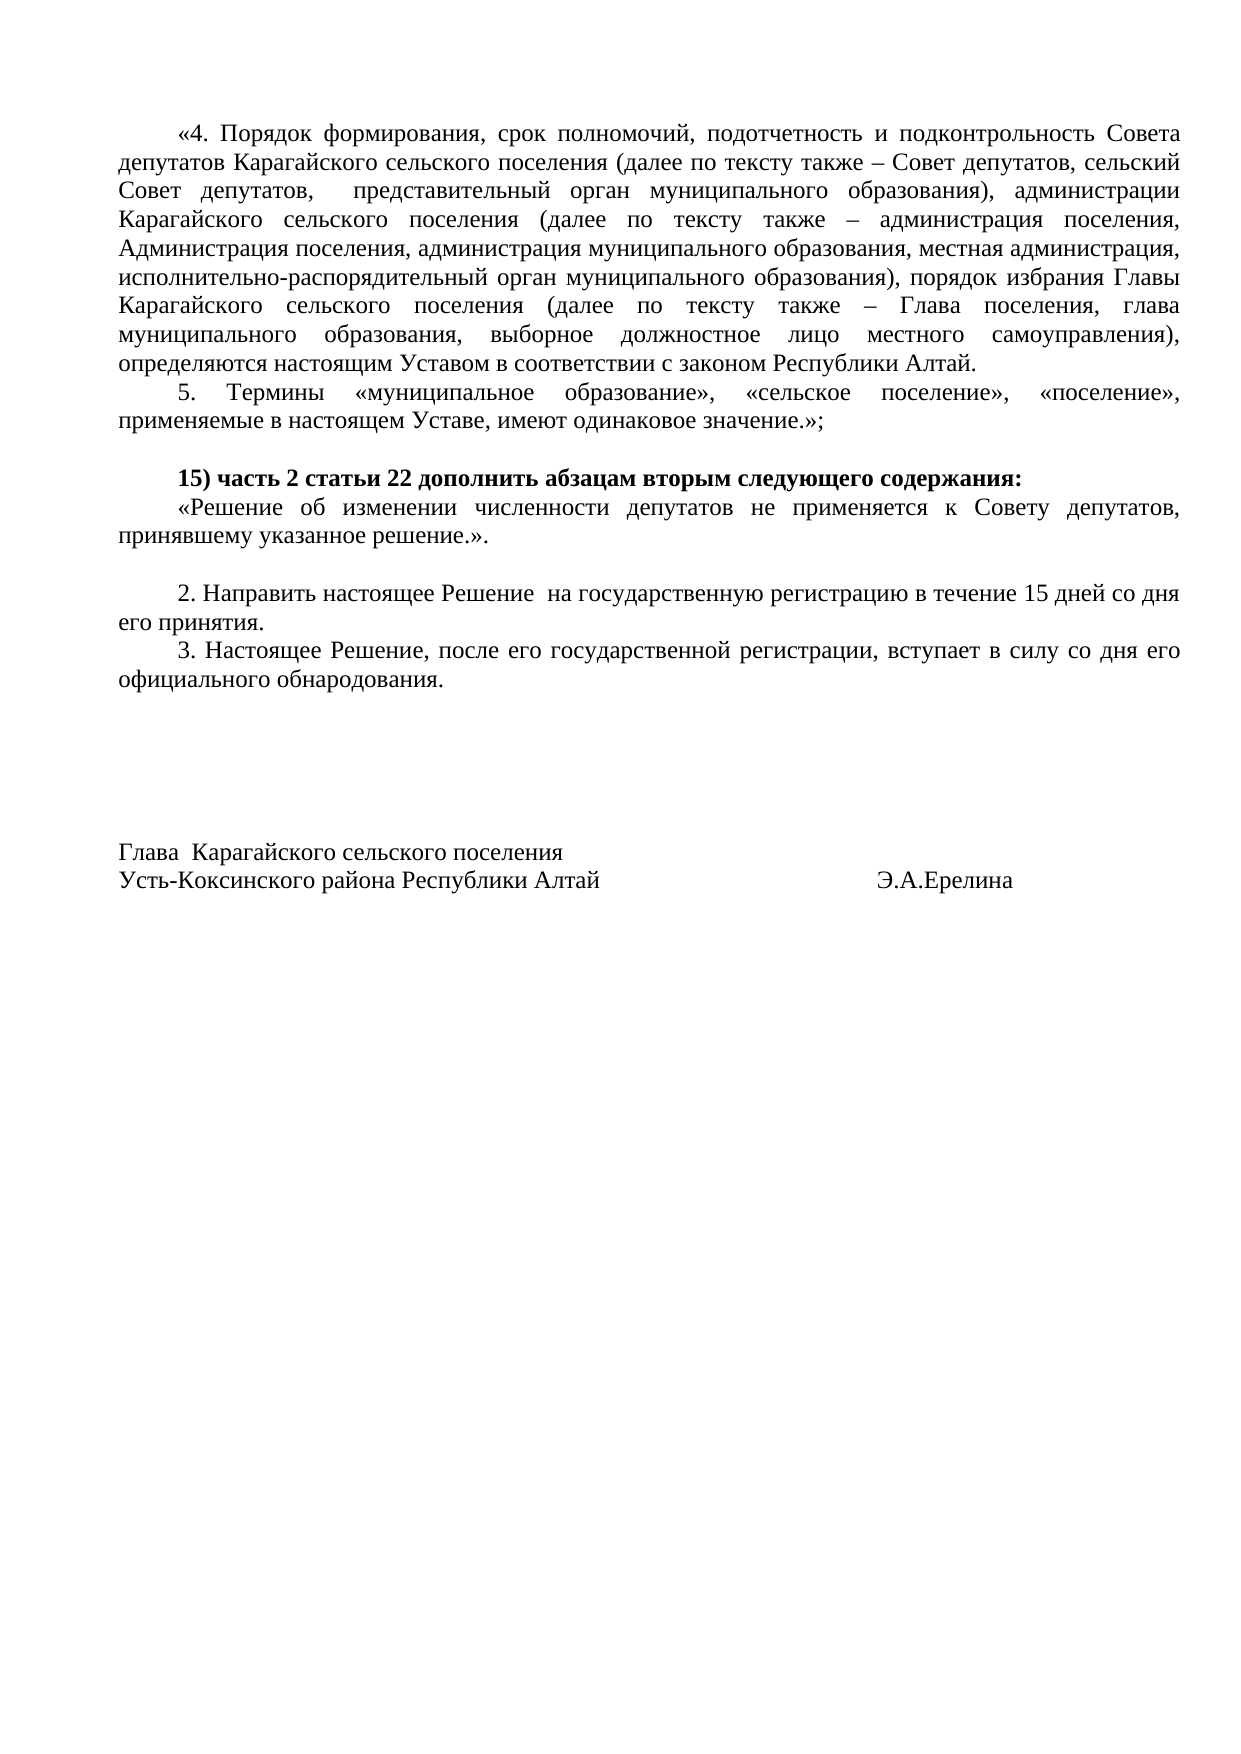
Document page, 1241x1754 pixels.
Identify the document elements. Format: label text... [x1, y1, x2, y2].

text «4. Порядок формирования, срок полномочий, подотчетность и подконтрольность Совета депутатов Карагайского сельского поселения (далее по тексту также – Совет депутатов, сельский Совет депутатов, представительный орган муниципального образования), администрации Карагайского сельского поселения (далее по тексту также – администрация поселения, Администрация поселения, администрация муниципального образования, местная администрация, исполнительно-распорядительный орган муниципального образования), порядок избрания Главы Карагайского сельского поселения (далее по тексту также – Глава поселения, глава муниципального образования, выборное должностное лицо местного самоуправления), определяются настоящим Уставом в соответствии с законом Республики Алтай. [118, 118, 1181, 377]
text Усть-Коксинского района Республики Алтай Э.А.Ерелина [118, 866, 1181, 894]
text Глава Карагайского сельского поселения [118, 837, 1181, 866]
text 3. Настоящее Решение, после его государственной регистрации, вступает в силу со дня его официального обнародования. [118, 636, 1181, 693]
text «Решение об изменении численности депутатов не применяется к Совету депутатов, принявшему указанное решение.». [118, 492, 1181, 549]
text 5. Термины «муниципальное образование», «сельское поселение», «поселение», применяемые в настоящем Уставе, имеют одинаковое значение.»; [118, 377, 1181, 434]
text 2. Направить настоящее Решение на государственную регистрацию в течение 15 дней со дня его принятия. [118, 578, 1181, 636]
text 15) часть 2 статьи 22 дополнить абзацам вторым следующего содержания: [118, 463, 1181, 492]
